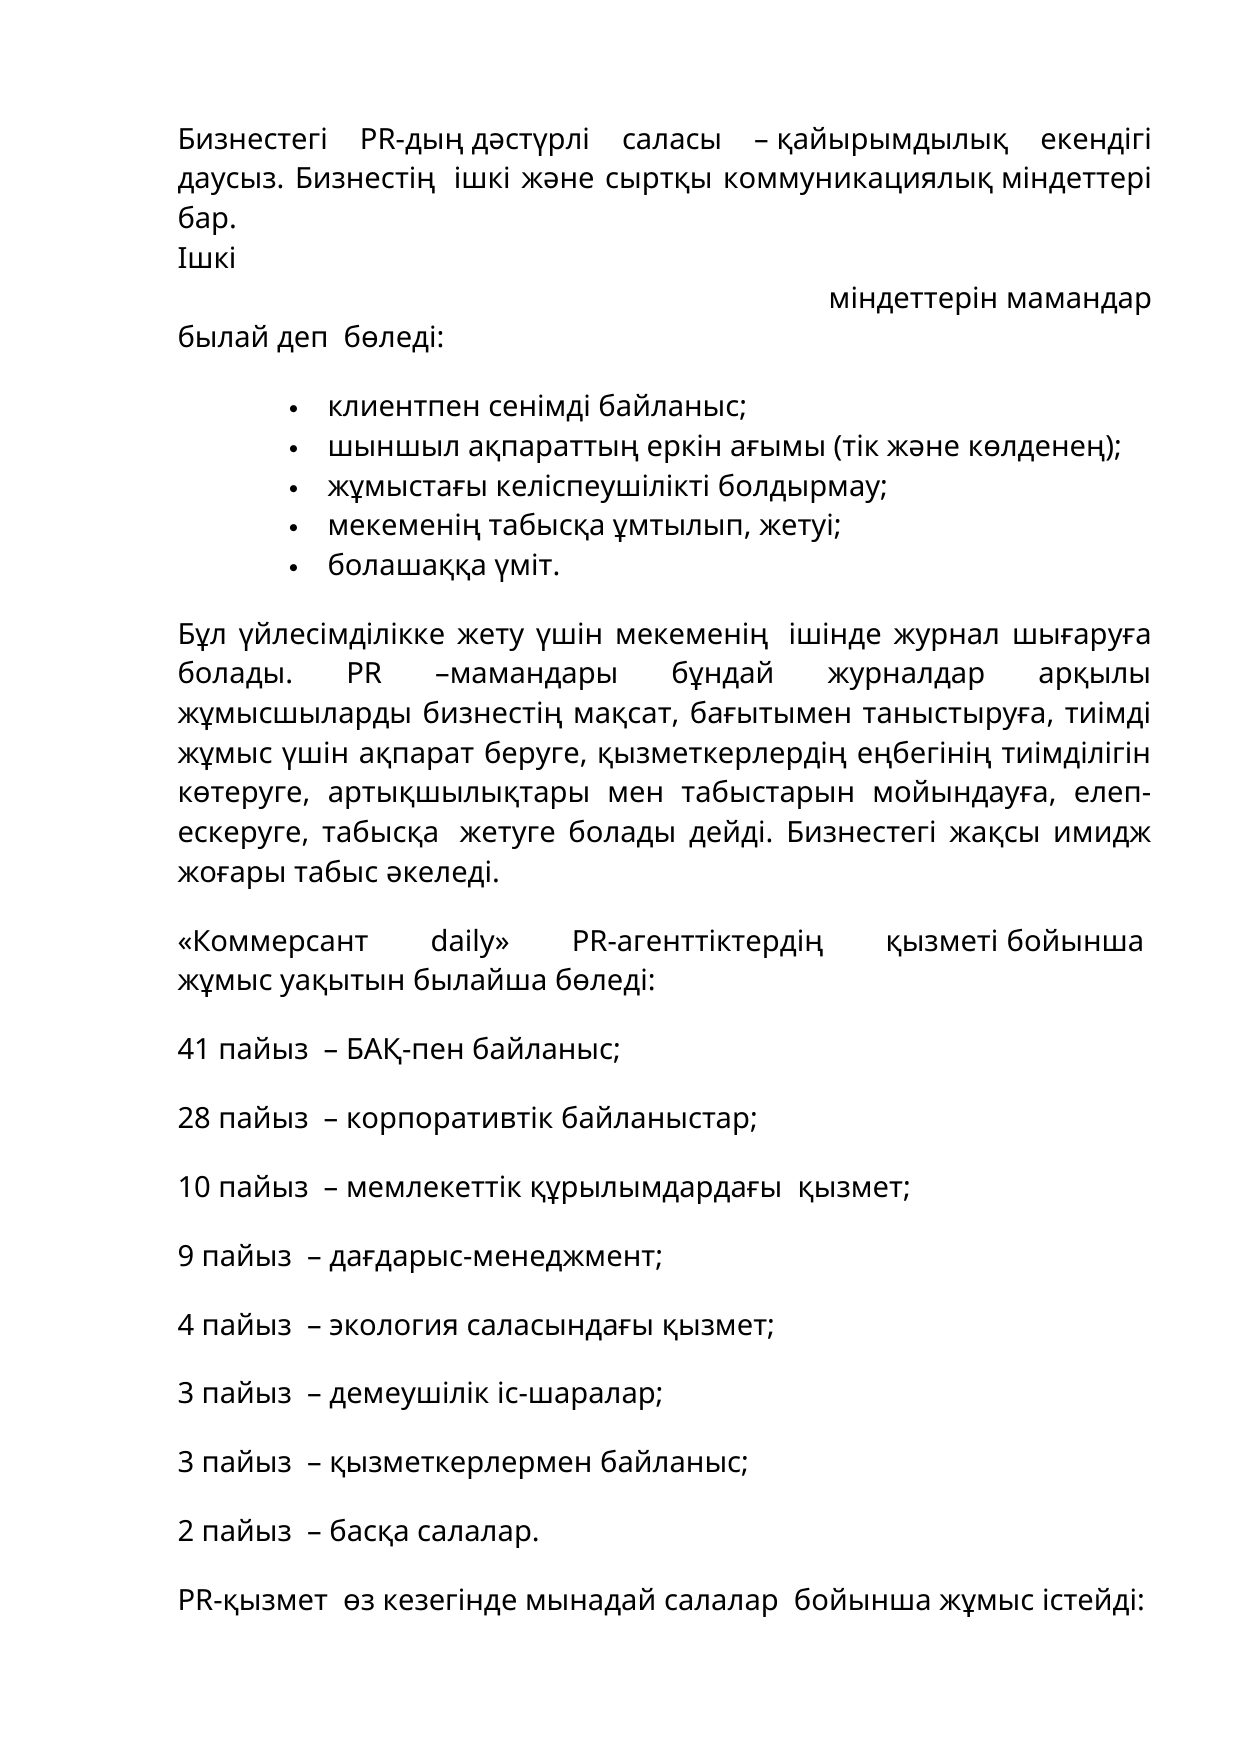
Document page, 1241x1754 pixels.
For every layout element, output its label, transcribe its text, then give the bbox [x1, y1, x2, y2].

list болашаққа үміт. [290, 544, 1152, 584]
text 3 пайыз – қызметкерлермен байланыс; [177, 1442, 1152, 1481]
text 3 пайыз – демеушілік іс-шаралар; [177, 1373, 1152, 1412]
text 4 пайыз – экология саласындағы қызмет; [177, 1304, 1152, 1344]
text 28 пайыз – корпоративтік байланыстар; [177, 1097, 1152, 1137]
list шыншыл ақпараттың еркін ағымы (тік және көлденең); [290, 425, 1152, 465]
text 9 пайыз – дағдарыс-менеджмент; [177, 1235, 1152, 1275]
text 2 пайыз – басқа салалар. [177, 1511, 1152, 1550]
text Бұл үйлесімділікке жету үшін мекеменің ішінде журнал шығаруға болады. PR –мамандары бұндай журналдар арқылы жұмысшыларды бизнестің мақсат, бағытымен таныстыруға, тиімді жұмыс үшін ақпарат беруге, қызметкерлердің еңбегінің тиімділігін көтеруге, артықшылықтары мен табыстарын мойындауға, елеп-ескеруге, табысқа жетуге болады дейді. Бизнестегі жақсы имидж жоғары табыс әкеледі. [177, 613, 1152, 891]
list жұмыстағы келіспеушілікті болдырмау; [290, 465, 1152, 504]
text PR-қызмет өз кезегінде мынадай салалар бойынша жұмыс істейді: [177, 1579, 1152, 1619]
text Бизнестегі PR-дың дәстүрлі саласы – қайырымдылық екендігі даусыз. Бизнестің ішкі және сыртқы коммуникациялық міндеттері бар. Ішкі міндеттерін мамандар былай деп бөледі: [177, 118, 1152, 356]
list мекеменің табысқа ұмтылып, жетуі; [290, 504, 1152, 544]
text 10 пайыз – мемлекеттік құрылымдардағы қызмет; [177, 1166, 1152, 1206]
list клиентпен сенімді байланыс; [290, 385, 1152, 425]
text 41 пайыз – БАҚ-пен байланыс; [177, 1028, 1152, 1068]
text «Коммерсант daily» PR-агенттіктердің қызметі бойынша жұмыс уақытын былайша бөледі: [177, 920, 1152, 999]
